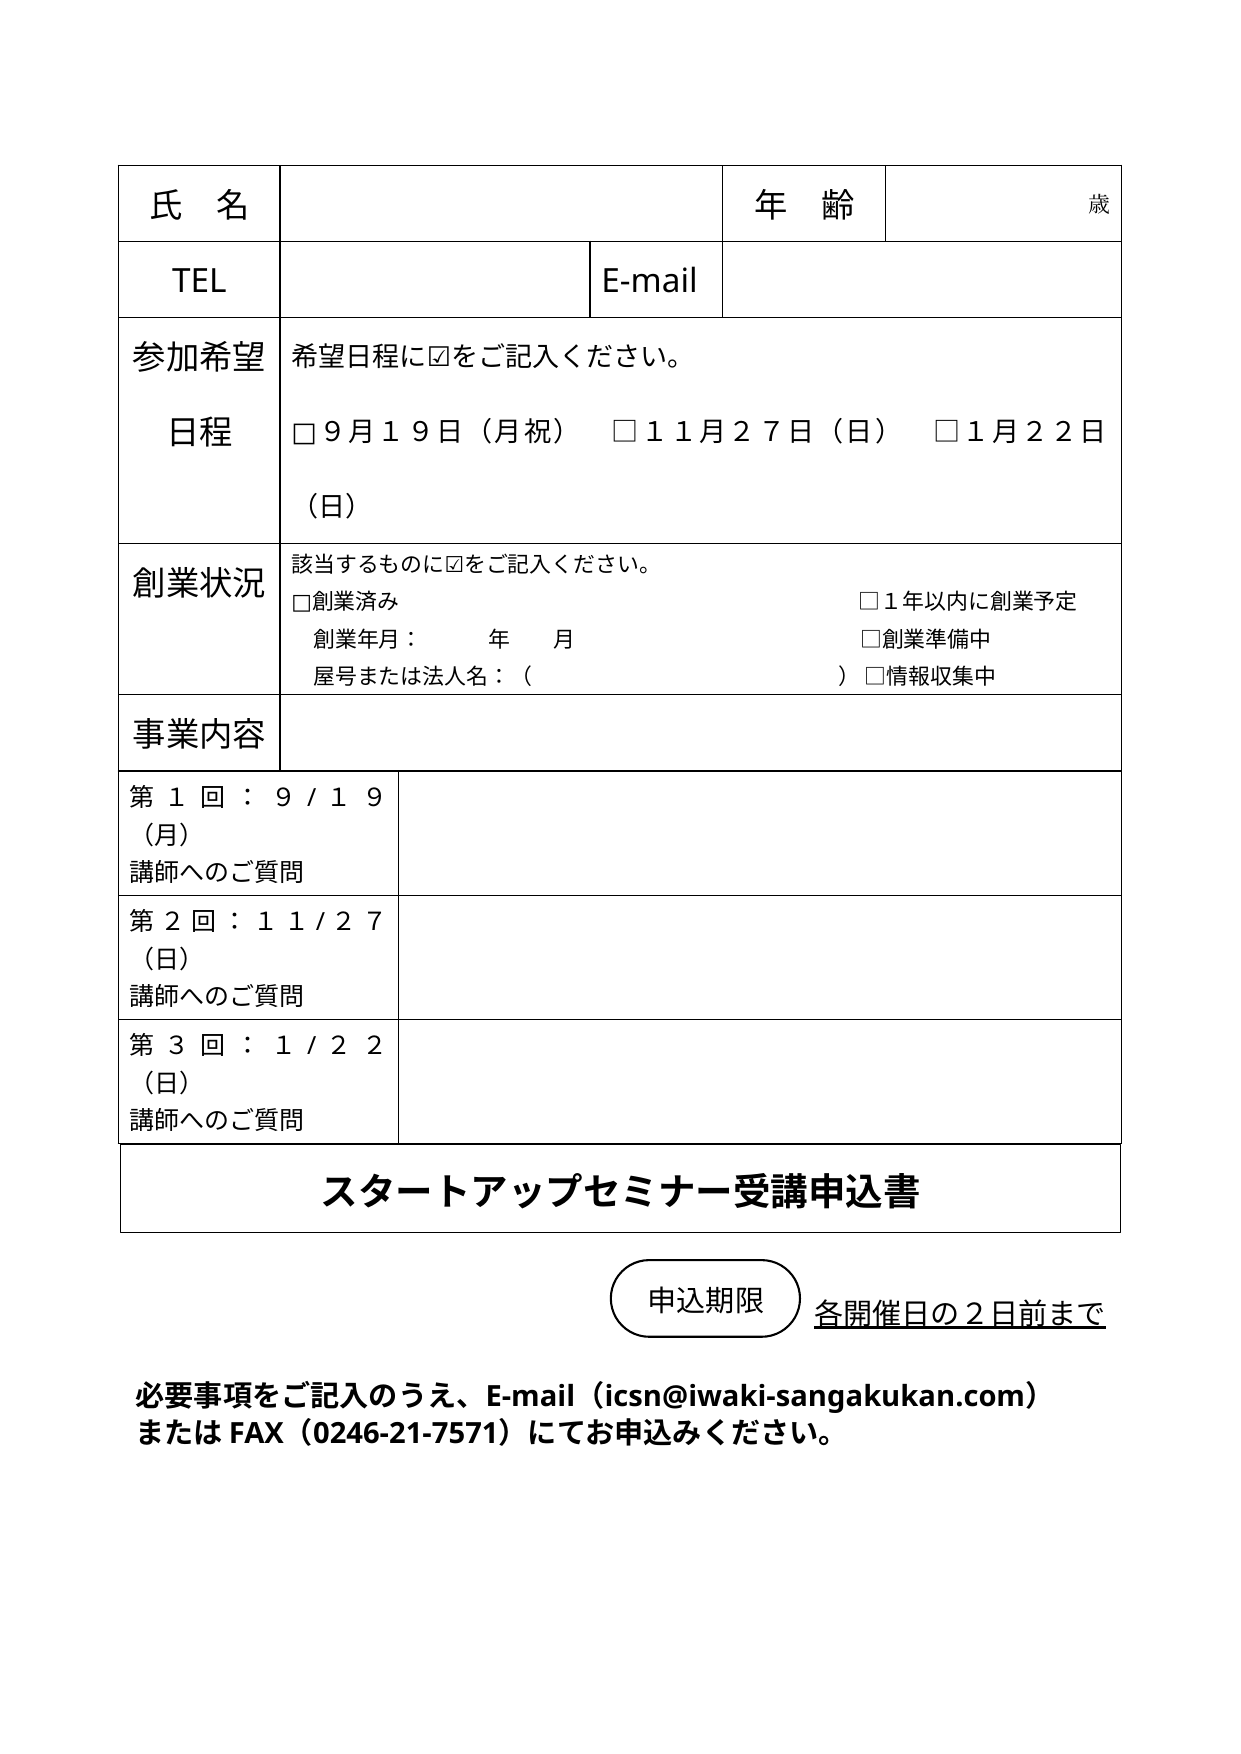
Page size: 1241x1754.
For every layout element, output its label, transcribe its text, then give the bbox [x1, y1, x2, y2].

table_cell [399, 896, 1121, 1019]
table_cell 希望日程に☑をご記入ください。 □９月１９日（月祝） □１１月２７日（日） □１月２２日（日） [281, 318, 1121, 543]
table_header 氏 名 [119, 166, 279, 241]
table_cell E-mail [591, 242, 722, 317]
table_cell [399, 1020, 1121, 1143]
table_header 歳 [886, 166, 1121, 241]
table_cell 該当するものに☑をご記入ください。 □創業済み □１年以内に創業予定 創業年月： 年 月 □創業準備中 屋号または法人名：（ ） □情報収集中 [281, 544, 1121, 694]
table_cell [281, 695, 1121, 770]
table_cell [723, 242, 1121, 317]
table_cell TEL [119, 242, 279, 317]
table_cell 創業状況 [119, 544, 279, 694]
table_cell 事業内容 [119, 695, 279, 770]
table_header [399, 772, 1121, 895]
table_cell [281, 242, 589, 317]
table_cell 参加希望 日程 [119, 318, 279, 543]
table_cell 第２回：１１/２７（日） 講師へのご質問 [119, 896, 398, 1019]
table_header 年 齢 [723, 166, 885, 241]
table_header [281, 166, 722, 241]
table_cell 第３回：１/２２（日） 講師へのご質問 [119, 1020, 398, 1143]
table_header 第１回：９/１９（月） 講師へのご質問 [119, 772, 398, 895]
